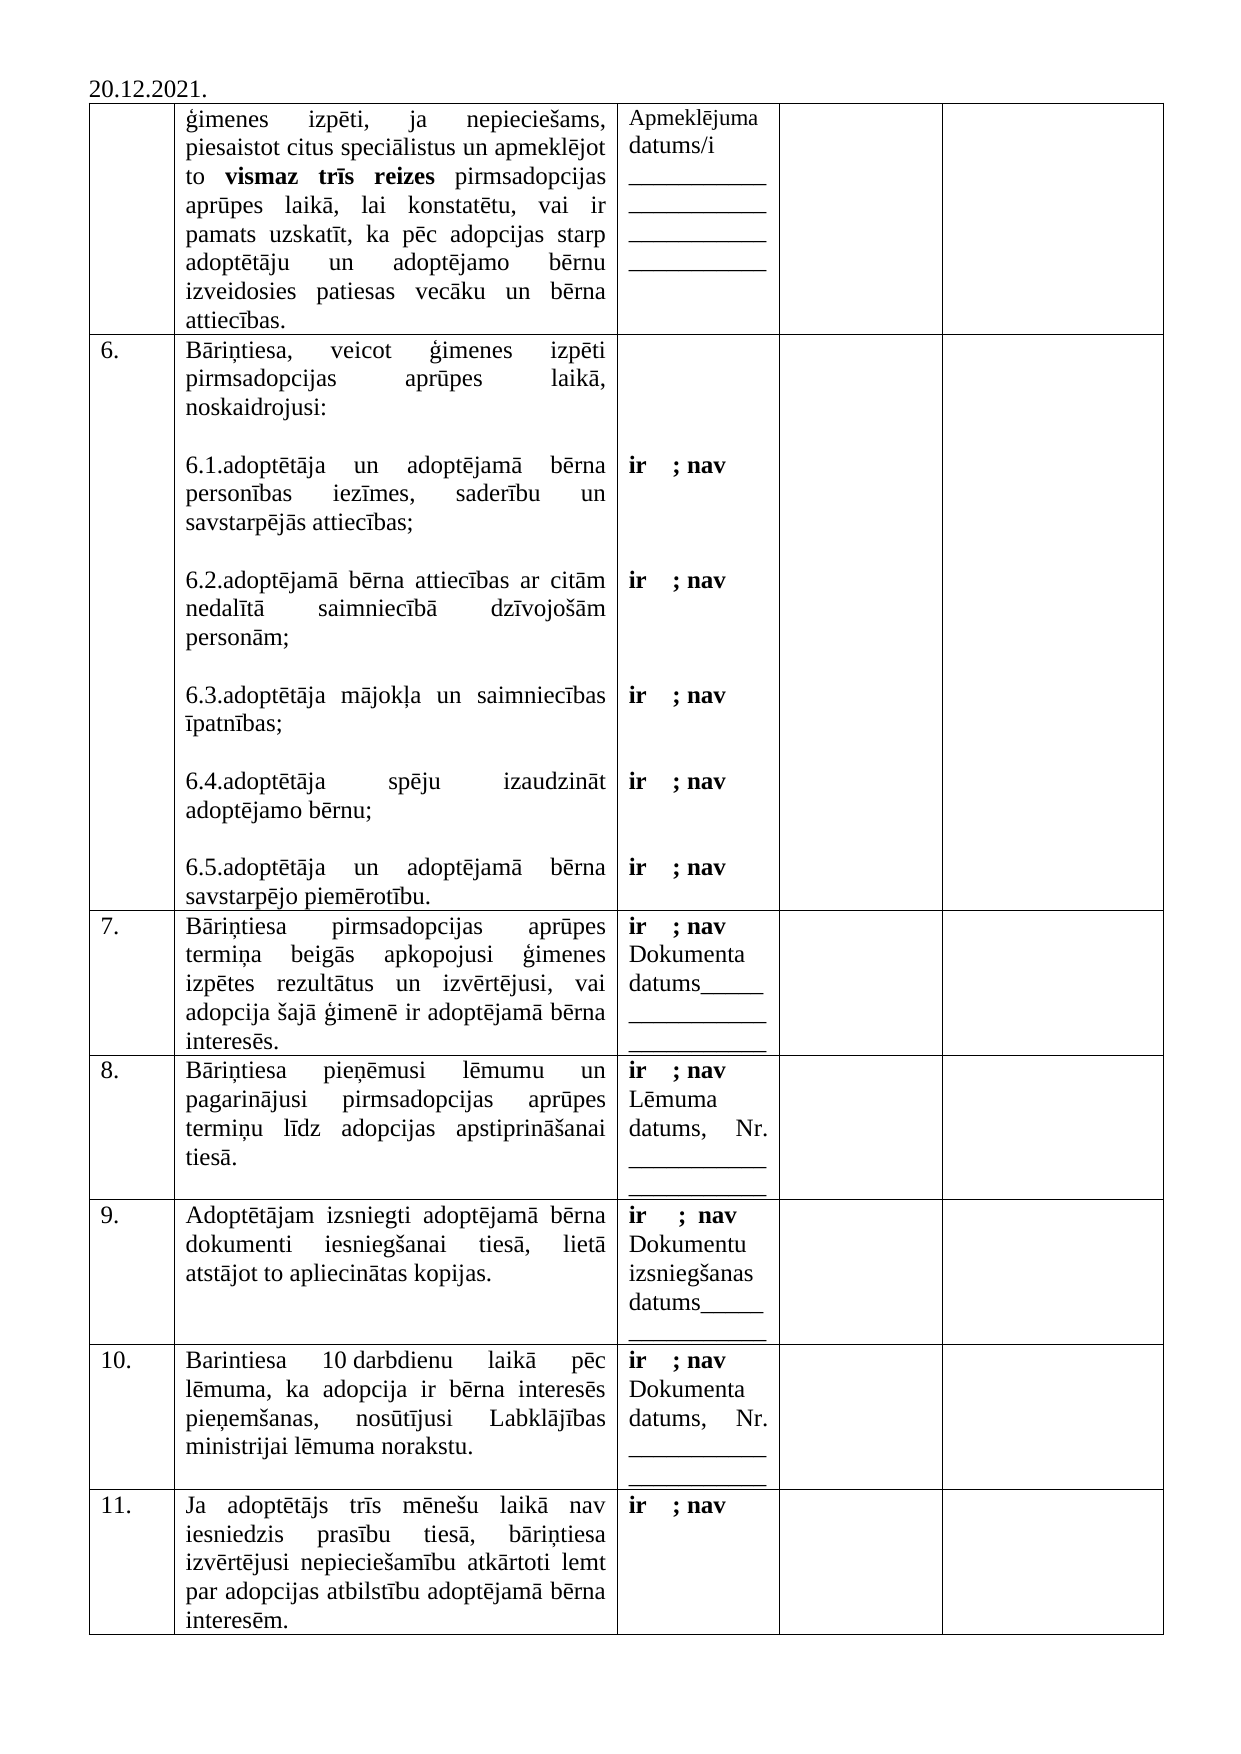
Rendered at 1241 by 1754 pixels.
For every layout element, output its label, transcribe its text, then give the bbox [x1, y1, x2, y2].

table_cell [943, 1056, 1163, 1199]
table_cell [780, 1200, 942, 1344]
table_cell ir ; nav  [618, 1490, 779, 1634]
table_cell Barintiesa 10 darbdienu laikā pēc lēmuma, ka adopcija ir bērna interesēs pieņemšanas, nosūtījusi Labklājības ministrijai lēmuma norakstu. [175, 1345, 617, 1489]
table_cell [943, 911, 1163, 1054]
table_cell 5. [90, 104, 174, 334]
table_cell [780, 335, 942, 910]
table_cell [943, 104, 1163, 334]
table_cell ir ; nav  Dokumentu izsniegšanas datums________________ [618, 1200, 779, 1344]
table_cell [780, 911, 942, 1054]
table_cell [618, 104, 779, 334]
table_cell ir ; nav  Lēmuma datums, Nr. ______________________ [618, 1056, 779, 1199]
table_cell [175, 104, 617, 334]
table_cell Ja adoptētājs trīs mēnešu laikā nav iesniedzis prasību tiesā, bāriņtiesa izvērtējusi nepieciešamību atkārtoti lemt par adopcijas atbilstību adoptējamā bērna interesēm. [175, 1490, 617, 1634]
table_cell [943, 1490, 1163, 1634]
table_cell [780, 1345, 942, 1489]
table_cell [780, 1490, 942, 1634]
table_cell Adoptētājam izsniegti adoptējamā bērna dokumenti iesniegšanai tiesā, lietā atstājot to apliecinātas kopijas. [175, 1200, 617, 1344]
table_cell [780, 104, 942, 334]
table_cell 10. [90, 1345, 174, 1489]
table_cell Bāriņtiesa, veicot ģimenes izpēti pirmsadopcijas aprūpes laikā, noskaidrojusi: 6.1.adoptētāja un adoptējamā bērna personības iezīmes, saderību un savstarpējās attiecības; 6.2.adoptējamā bērna attiecības ar citām nedalītā saimniecībā dzīvojošām personām; 6.3.adoptētāja mājokļa un saimniecības īpatnības; 6.4.adoptētāja spēju izaudzināt adoptējamo bērnu; 6.5.adoptētāja un adoptējamā bērna savstarpējo piemērotību. [175, 335, 617, 910]
table_cell Bāriņtiesa pirmsadopcijas aprūpes termiņa beigās apkopojusi ģimenes izpētes rezultātus un izvērtējusi, vai adopcija šajā ģimenē ir adoptējamā bērna interesēs. [175, 911, 617, 1054]
table_cell [943, 1200, 1163, 1344]
table_cell [943, 335, 1163, 910]
table_cell Bāriņtiesa pieņēmusi lēmumu un pagarinājusi pirmsadopcijas aprūpes termiņu līdz adopcijas apstiprināšanai tiesā. [175, 1056, 617, 1199]
table_cell 7. [90, 911, 174, 1054]
table_cell [943, 1345, 1163, 1489]
table_cell ir ; nav  ir ; nav  ir ; nav  ir ; nav  ir ; nav  [618, 335, 779, 910]
table_cell 9. [90, 1200, 174, 1344]
table_cell [780, 1056, 942, 1199]
table_cell ir ; nav  Dokumenta datums___________________________ [618, 911, 779, 1054]
table_cell 11. [90, 1490, 174, 1634]
table_cell 8. [90, 1056, 174, 1199]
table_cell 6. [90, 335, 174, 910]
table_cell ir ; nav  Dokumenta datums, Nr. ______________________ [618, 1345, 779, 1489]
